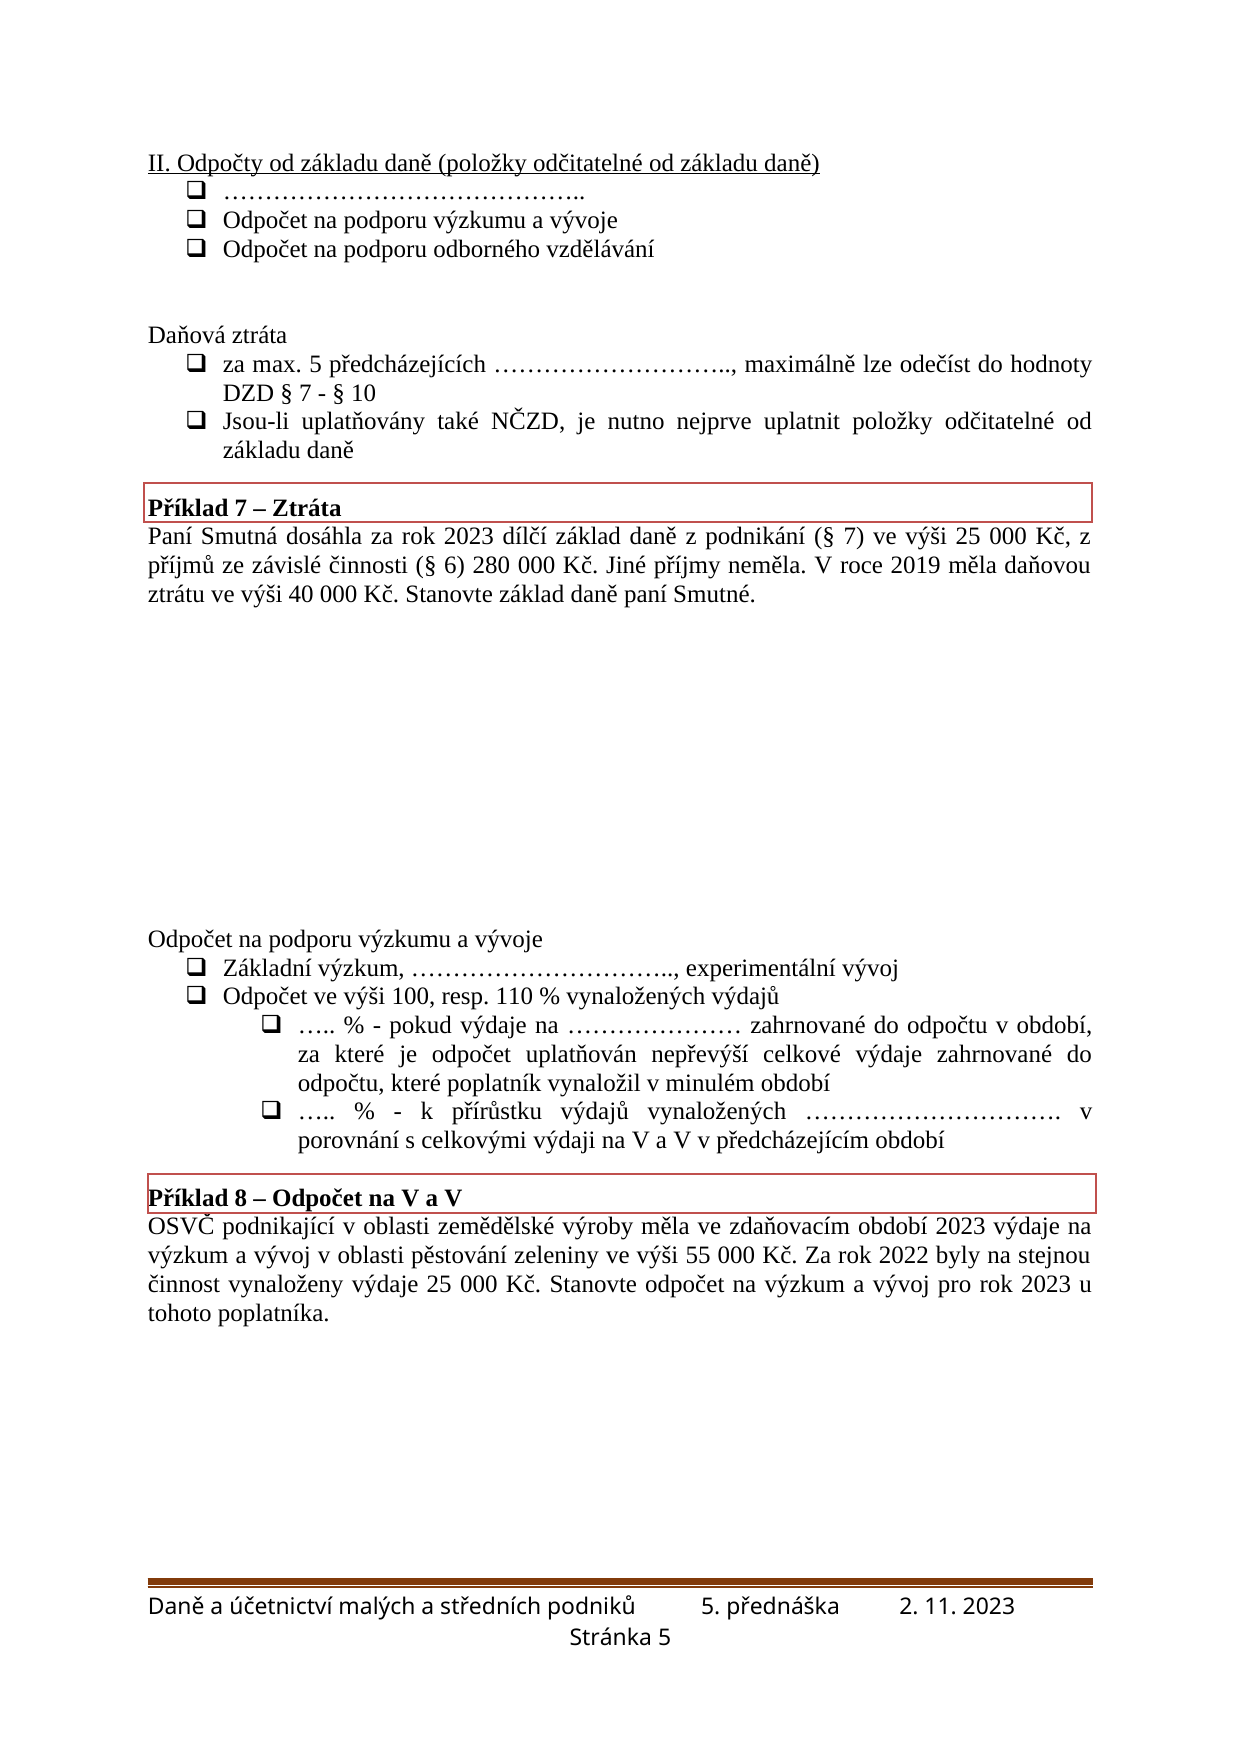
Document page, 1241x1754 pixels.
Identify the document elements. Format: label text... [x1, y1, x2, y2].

text Paní Smutná dosáhla za rok 2023 dílčí základ daně z podnikání (§ 7) ve výši 25 000 Kč, z příjmů ze závislé činnosti (§ 6) 280 000 Kč. Jiné příjmy neměla. V roce 2019 měla daňovou ztrátu ve výši 40 000 Kč. Stanovte základ daně paní Smutné. [148, 523, 1093, 608]
list ….. % - k přírůstku výdajů vynaložených …………………………. v porovnání s celkovými výdaji na V a V v předcházejícím období [260, 1096, 1093, 1154]
text Příklad 8 – Odpočet na V a V [149, 1183, 1093, 1211]
text Příklad 7 – Ztráta [148, 493, 1091, 521]
text Daňová ztráta [148, 320, 1093, 349]
list Základní výzkum, ………………………….., experimentální vývoj [185, 953, 1093, 981]
text II. Odpočty od základu daně (položky odčitatelné od základu daně) [148, 148, 1093, 176]
list Odpočet na podporu odborného vzdělávání [185, 234, 1093, 263]
text OSVČ podnikající v oblasti zemědělské výroby měla ve zdaňovacím období 2023 výdaje na výzkum a vývoj v oblasti pěstování zeleniny ve výši 55 000 Kč. Za rok 2022 byly na stejnou činnost vynaloženy výdaje 25 000 Kč. Stanovte odpočet na výzkum a vývoj pro rok 2023 u tohoto poplatníka. [148, 1214, 1093, 1326]
list …………………………………….. [185, 176, 1093, 205]
list za max. 5 předcházejících ……………………….., maximálně lze odečíst do hodnoty DZD § 7 - § 10 [185, 349, 1093, 406]
list ….. % - pokud výdaje na ………………… zahrnované do odpočtu v období, za které je odpočet uplatňován nepřevýší celkové výdaje zahrnované do odpočtu, které poplatník vynaložil v minulém období [260, 1010, 1093, 1096]
list Odpočet ve výši 100, resp. 110 % vynaložených výdajů [185, 981, 1093, 1010]
list Odpočet na podporu výzkumu a vývoje [185, 205, 1093, 234]
list Jsou-li uplatňovány také NČZD, je nutno nejprve uplatnit položky odčitatelné od základu daně [185, 406, 1093, 464]
text Odpočet na podporu výzkumu a vývoje [148, 924, 1093, 953]
